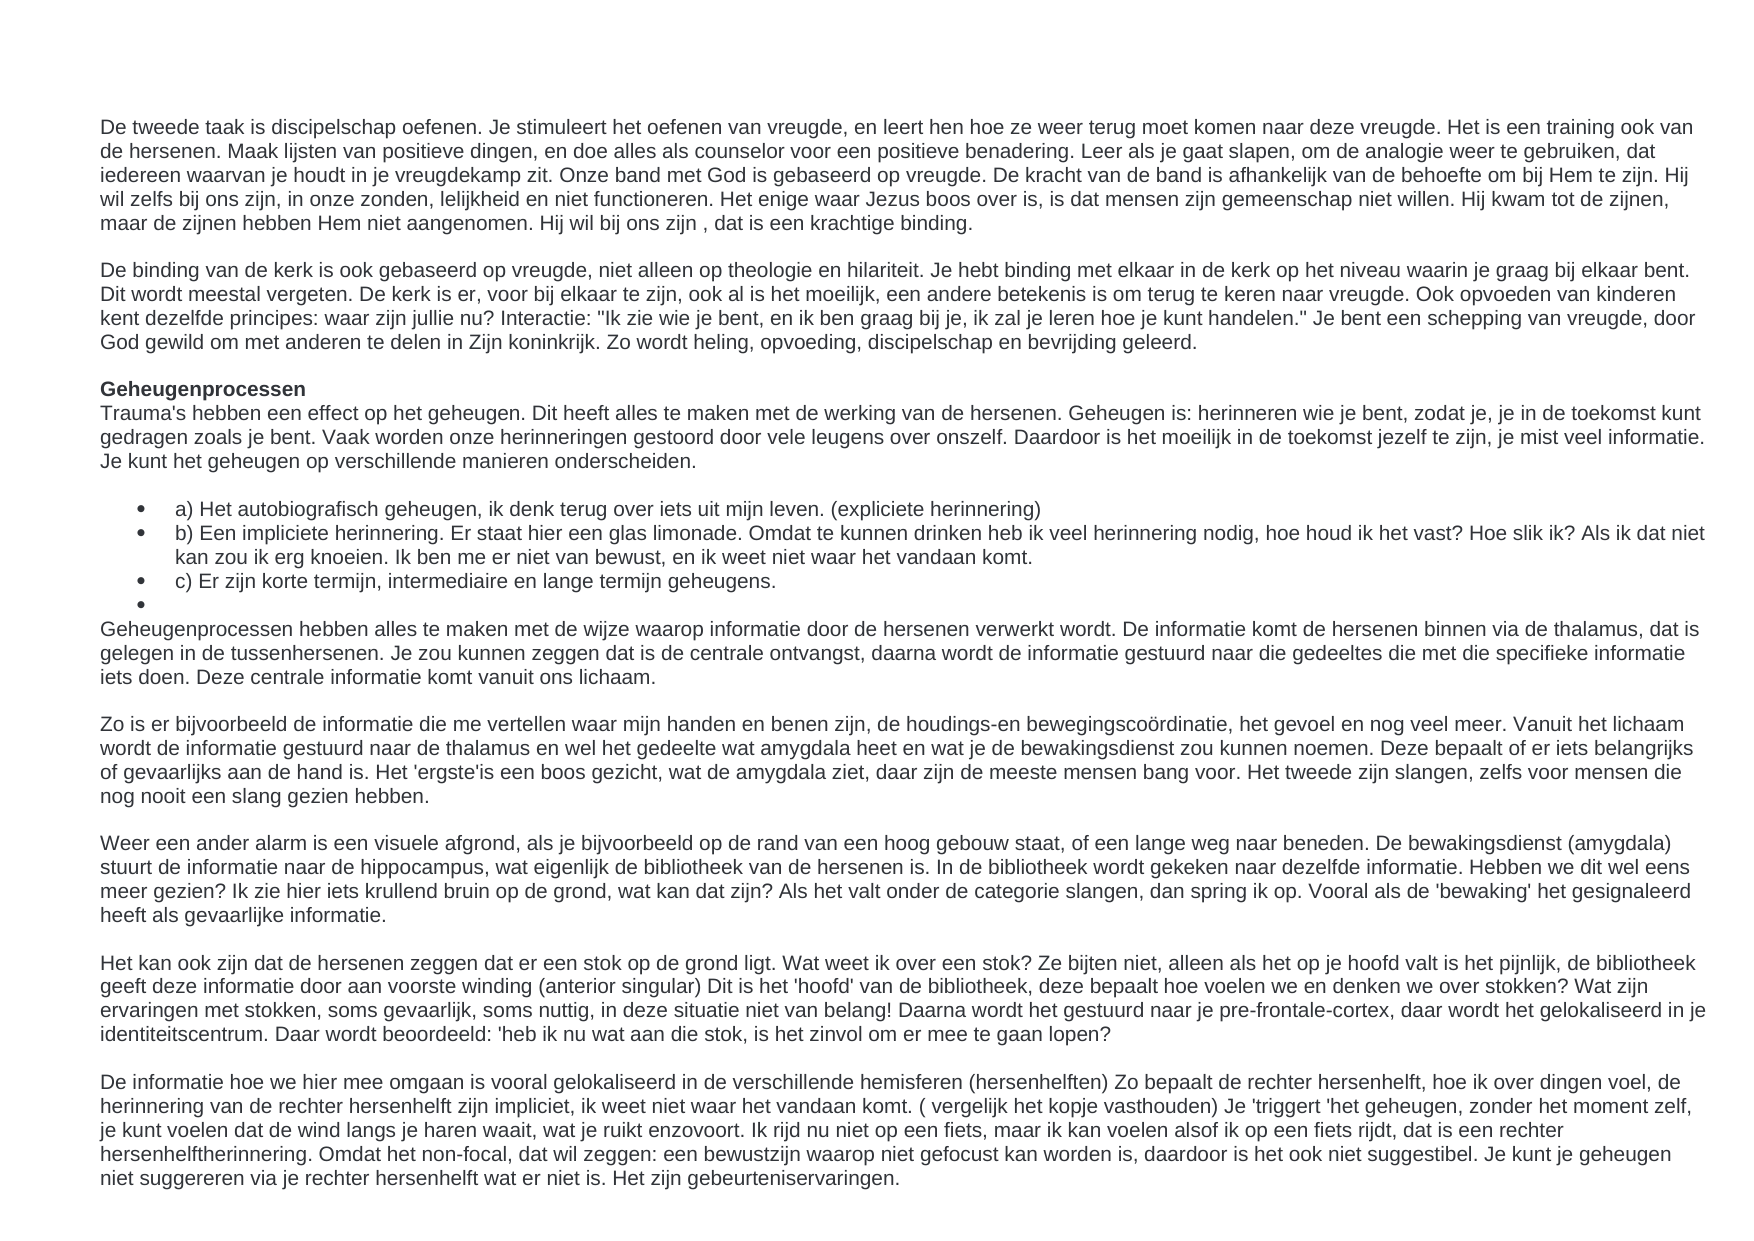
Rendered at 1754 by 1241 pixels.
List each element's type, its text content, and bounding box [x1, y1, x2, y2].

text De binding van de kerk is ook gebaseerd op vreugde, niet alleen op theologie en hilariteit. Je hebt binding met elkaar in de kerk op het niveau waarin je graag bij elkaar bent. Dit wordt meestal vergeten. De kerk is er, voor bij elkaar te zijn, ook al is het moeilijk, een andere betekenis is om terug te keren naar vreugde. Ook opvoeden van kinderen kent dezelfde principes: waar zijn jullie nu? Interactie: "Ik zie wie je bent, en ik ben graag bij je, ik zal je leren hoe je kunt handelen." Je bent een schepping van vreugde, door God gewild om met anderen te delen in Zijn koninkrijk. Zo wordt heling, opvoeding, discipelschap en bevrijding geleerd. [100, 258, 1708, 354]
list c) Er zijn korte termijn, intermediaire en lange termijn geheugens. [137, 568, 1708, 592]
list a) Het autobiografisch geheugen, ik denk terug over iets uit mijn leven. (expliciete herinnering) [137, 496, 1708, 520]
text Geheugenprocessen [100, 377, 1708, 401]
text Trauma's hebben een effect op het geheugen. Dit heeft alles te maken met de werking van de hersenen. Geheugen is: herinneren wie je bent, zodat je, je in de toekomst kunt gedragen zoals je bent. Vaak worden onze herinneringen gestoord door vele leugens over onszelf. Daardoor is het moeilijk in de toekomst jezelf te zijn, je mist veel informatie. Je kunt het geheugen op verschillende manieren onderscheiden. [100, 401, 1708, 473]
text Zo is er bijvoorbeeld de informatie die me vertellen waar mijn handen en benen zijn, de houdings-en bewegingscoördinatie, het gevoel en nog veel meer. Vanuit het lichaam wordt de informatie gestuurd naar de thalamus en wel het gedeelte wat amygdala heet en wat je de bewakingsdienst zou kunnen noemen. Deze bepaalt of er iets belangrijks of gevaarlijks aan de hand is. Het 'ergste'is een boos gezicht, wat de amygdala ziet, daar zijn de meeste mensen bang voor. Het tweede zijn slangen, zelfs voor mensen die nog nooit een slang gezien hebben. [100, 712, 1708, 808]
text Geheugenprocessen hebben alles te maken met de wijze waarop informatie door de hersenen verwerkt wordt. De informatie komt de hersenen binnen via de thalamus, dat is gelegen in de tussenhersenen. Je zou kunnen zeggen dat is de centrale ontvangst, daarna wordt de informatie gestuurd naar die gedeeltes die met die specifieke informatie iets doen. Deze centrale informatie komt vanuit ons lichaam. [100, 617, 1708, 688]
text Weer een ander alarm is een visuele afgrond, als je bijvoorbeeld op de rand van een hoog gebouw staat, of een lange weg naar beneden. De bewakingsdienst (amygdala) stuurt de informatie naar de hippocampus, wat eigenlijk de bibliotheek van de hersenen is. In de bibliotheek wordt gekeken naar dezelfde informatie. Hebben we dit wel eens meer gezien? Ik zie hier iets krullend bruin op de grond, wat kan dat zijn? Als het valt onder de categorie slangen, dan spring ik op. Vooral als de 'bewaking' het gesignaleerd heeft als gevaarlijke informatie. [100, 831, 1708, 927]
text De informatie hoe we hier mee omgaan is vooral gelokaliseerd in de verschillende hemisferen (hersenhelften) Zo bepaalt de rechter hersenhelft, hoe ik over dingen voel, de herinnering van de rechter hersenhelft zijn impliciet, ik weet niet waar het vandaan komt. ( vergelijk het kopje vasthouden) Je 'triggert 'het geheugen, zonder het moment zelf, je kunt voelen dat de wind langs je haren waait, wat je ruikt enzovoort. Ik rijd nu niet op een fiets, maar ik kan voelen alsof ik op een fiets rijdt, dat is een rechter hersenhelftherinnering. Omdat het non-focal, dat wil zeggen: een bewustzijn waarop niet gefocust kan worden is, daardoor is het ook niet suggestibel. Je kunt je geheugen niet suggereren via je rechter hersenhelft wat er niet is. Het zijn gebeurteniservaringen. [100, 1070, 1708, 1189]
text Het kan ook zijn dat de hersenen zeggen dat er een stok op de grond ligt. Wat weet ik over een stok? Ze bijten niet, alleen als het op je hoofd valt is het pijnlijk, de bibliotheek geeft deze informatie door aan voorste winding (anterior singular) Dit is het 'hoofd' van de bibliotheek, deze bepaalt hoe voelen we en denken we over stokken? Wat zijn ervaringen met stokken, soms gevaarlijk, soms nuttig, in deze situatie niet van belang! Daarna wordt het gestuurd naar je pre-frontale-cortex, daar wordt het gelokaliseerd in je identiteitscentrum. Daar wordt beoordeeld: 'heb ik nu wat aan die stok, is het zinvol om er mee te gaan lopen? [100, 950, 1708, 1046]
text De tweede taak is discipelschap oefenen. Je stimuleert het oefenen van vreugde, en leert hen hoe ze weer terug moet komen naar deze vreugde. Het is een training ook van de hersenen. Maak lijsten van positieve dingen, en doe alles als counselor voor een positieve benadering. Leer als je gaat slapen, om de analogie weer te gebruiken, dat iedereen waarvan je houdt in je vreugdekamp zit. Onze band met God is gebaseerd op vreugde. De kracht van de band is afhankelijk van de behoefte om bij Hem te zijn. Hij wil zelfs bij ons zijn, in onze zonden, lelijkheid en niet functioneren. Het enige waar Jezus boos over is, is dat mensen zijn gemeenschap niet willen. Hij kwam tot de zijnen, maar de zijnen hebben Hem niet aangenomen. Hij wil bij ons zijn , dat is een krachtige binding. [100, 114, 1708, 234]
list b) Een impliciete herinnering. Er staat hier een glas limonade. Omdat te kunnen drinken heb ik veel herinnering nodig, hoe houd ik het vast? Hoe slik ik? Als ik dat niet kan zou ik erg knoeien. Ik ben me er niet van bewust, en ik weet niet waar het vandaan komt. [137, 520, 1708, 568]
